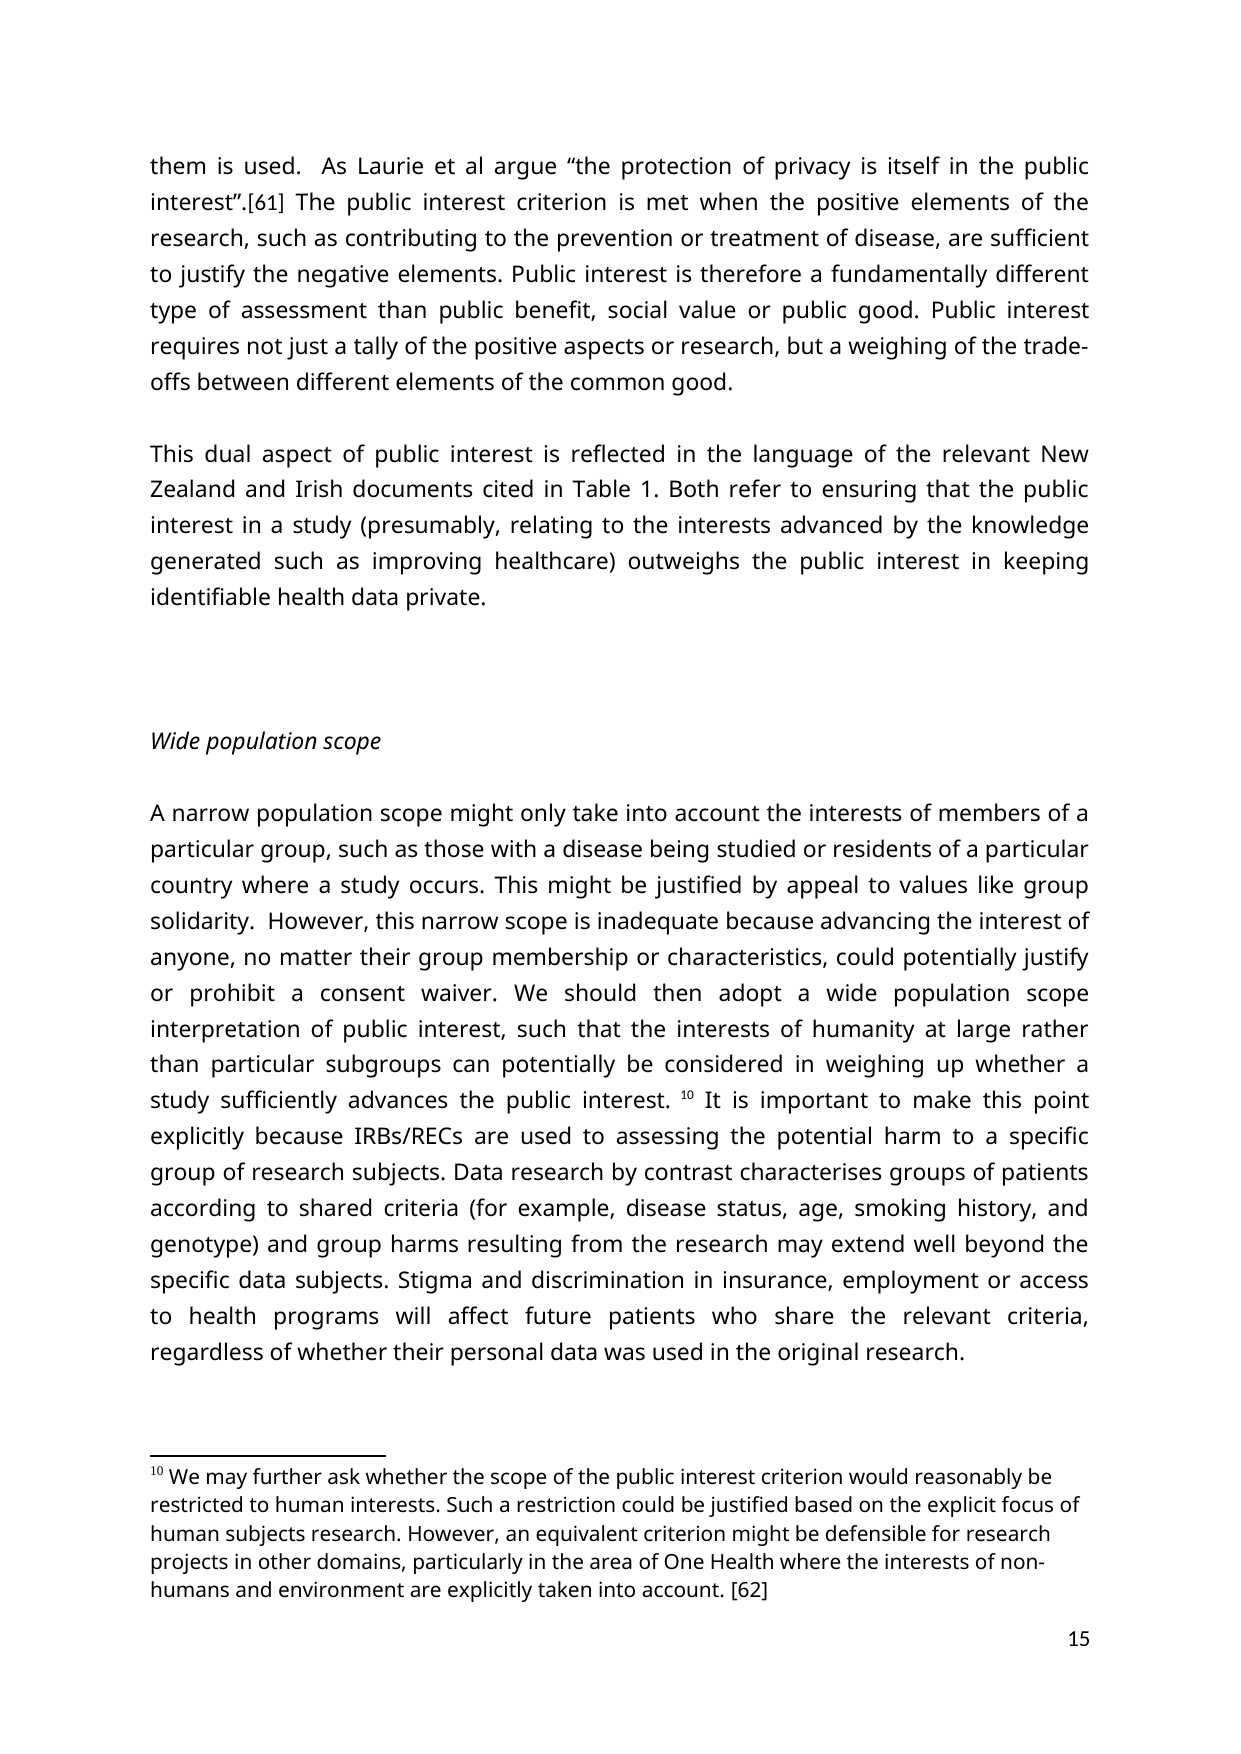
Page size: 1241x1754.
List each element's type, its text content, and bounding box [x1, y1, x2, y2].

text A narrow population scope might only take into account the interests of members of a particular group, such as those with a disease being studied or residents of a particular country where a study occurs. This might be justified by appeal to values like group solidarity. However, this narrow scope is inadequate because advancing the interest of anyone, no matter their group membership or characteristics, could potentially justify or prohibit a consent waiver. We should then adopt a wide population scope interpretation of public interest, such that the interests of humanity at large rather than particular subgroups can potentially be considered in weighing up whether a study sufficiently advances the public interest. It is important to make this point explicitly because IRBs/RECs are used to assessing the potential harm to a specific group of research subjects. Data research by contrast characterises groups of patients according to shared criteria (for example, disease status, age, smoking history, and genotype) and group harms resulting from the research may extend well beyond the specific data subjects. Stigma and discrimination in insurance, employment or access to health programs will affect future patients who share the relevant criteria, regardless of whether their personal data was used in the original research. [150, 797, 1090, 1367]
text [150, 150, 1090, 397]
text Wide population scope [150, 725, 1090, 756]
text This dual aspect of public interest is reflected in the language of the relevant New Zealand and Irish documents cited in Table 1. Both refer to ensuring that the public interest in a study (presumably, relating to the interests advanced by the knowledge generated such as improving healthcare) outweighs the public interest in keeping identifiable health data private. [150, 437, 1090, 612]
